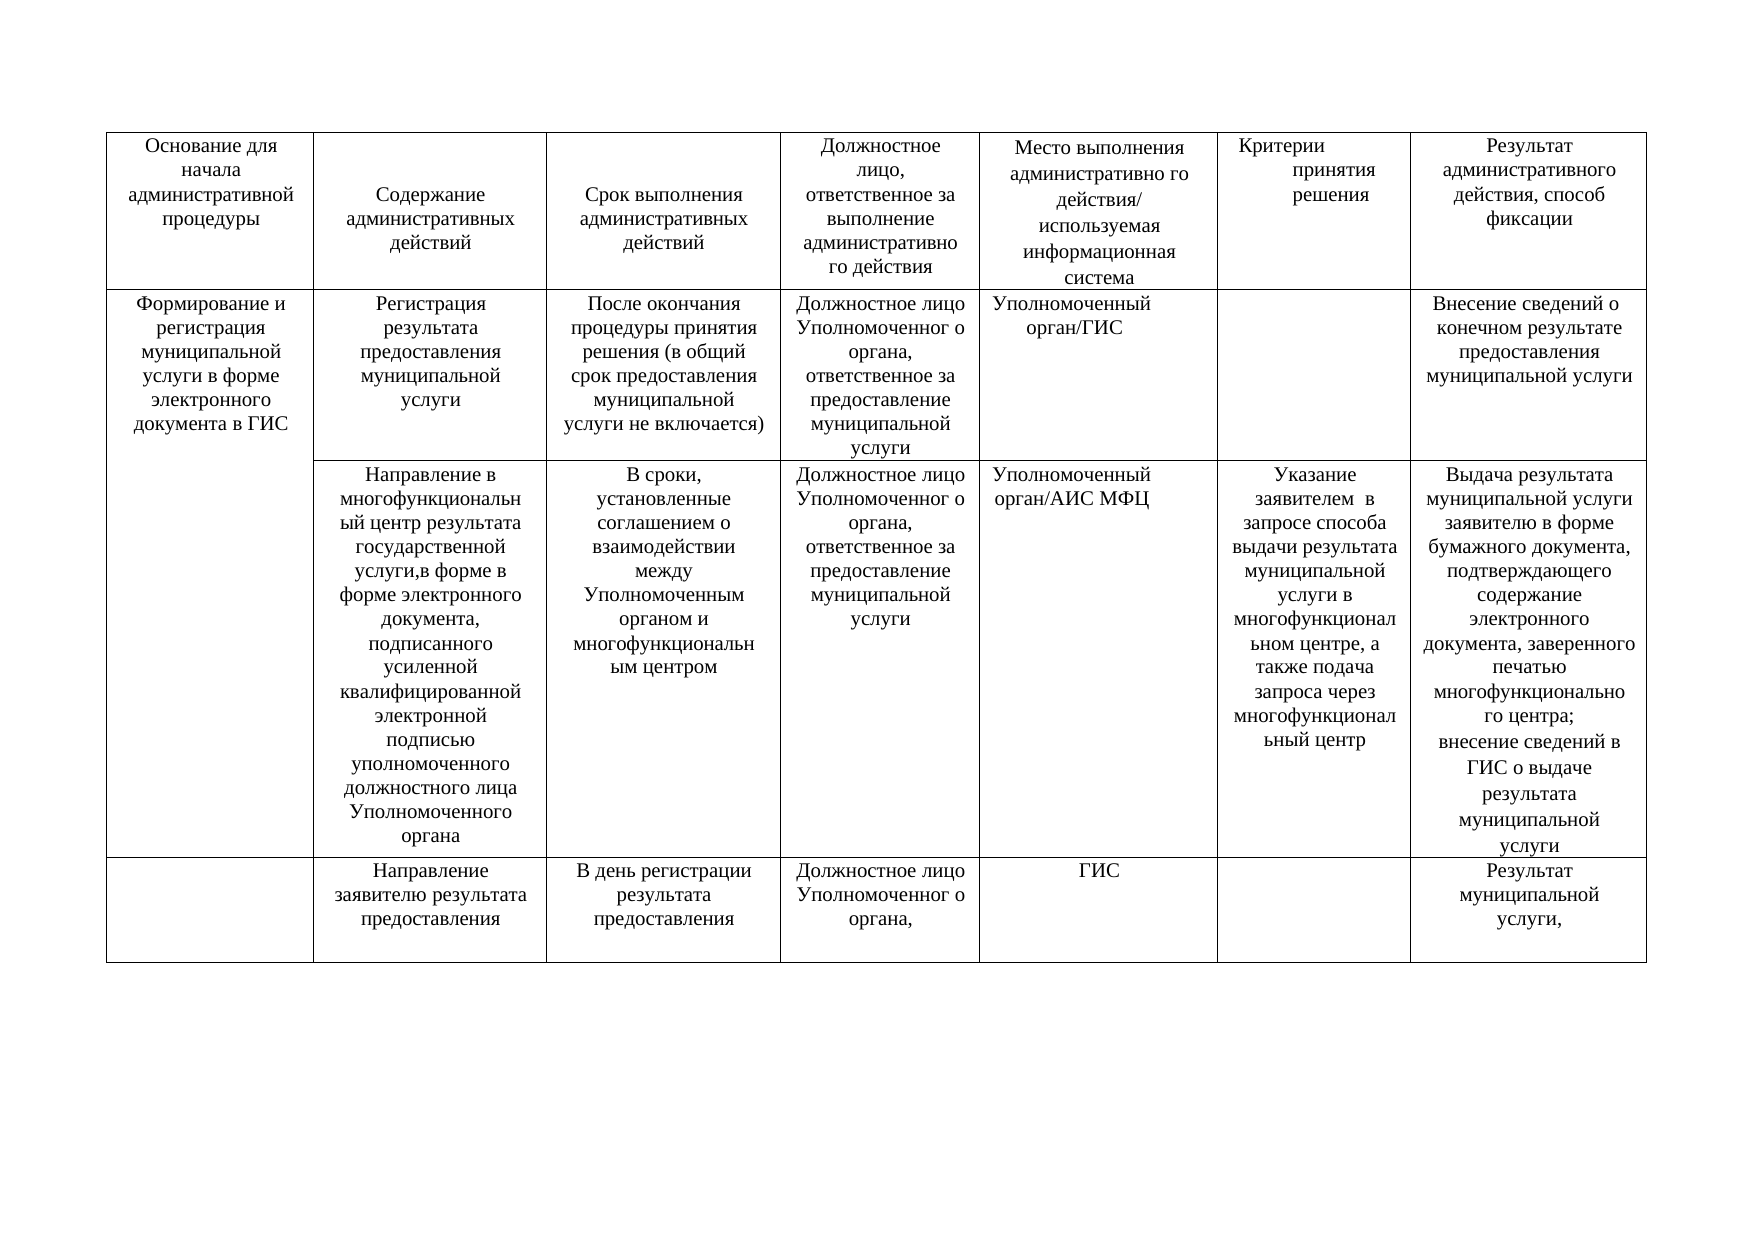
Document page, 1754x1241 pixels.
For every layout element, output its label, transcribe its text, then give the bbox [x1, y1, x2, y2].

table_cell Должностное лицо Уполномоченног о органа, [781, 858, 979, 962]
table_header Срок выполнения административных действий [547, 133, 780, 289]
table_cell Внесение сведений о конечном результате предоставления муниципальной услуги [1411, 290, 1646, 460]
table_cell Направление в многофункциональн ый центр результата государственной услуги,в форме в форме электронного документа, подписанного усиленной квалифицированной электронной подписью уполномоченного должностного лица Уполномоченного органа [314, 461, 546, 857]
table_header Содержание административных действий [314, 133, 546, 289]
table_header Место выполнения административно го действия/ используемая информационная система [980, 133, 1217, 289]
table_cell [1218, 858, 1410, 962]
table_cell ГИС [980, 858, 1217, 962]
table_header Должностное лицо, ответственное за выполнение административно го действия [781, 133, 979, 289]
table_cell Выдача результата муниципальной услуги заявителю в форме бумажного документа, подтверждающего содержание электронного документа, заверенного печатью многофункционально го центра; внесение сведений в ГИС о выдаче результата муниципальной услуги [1411, 461, 1646, 857]
table_cell Уполномоченный орган/ГИС [980, 290, 1217, 460]
table_cell Уполномоченный орган/АИС МФЦ [980, 461, 1217, 857]
table_header Результат административного действия, способ фиксации [1411, 133, 1646, 289]
table_cell [107, 858, 313, 962]
table_cell Результат муниципальной услуги, [1411, 858, 1646, 962]
table_cell Регистрация результата предоставления муниципальной услуги [314, 290, 546, 460]
table_cell Должностное лицо Уполномоченног о органа, ответственное за предоставление муниципальной услуги [781, 290, 979, 460]
table_header Основание для начала административной процедуры [107, 133, 313, 289]
table_header Критерии принятия решения [1218, 133, 1410, 289]
table_cell В сроки, установленные соглашением о взаимодействии между Уполномоченным органом и многофункциональн ым центром [547, 461, 780, 857]
table_cell Направление заявителю результата предоставления [314, 858, 546, 962]
table_cell Должностное лицо Уполномоченног о органа, ответственное за предоставление муниципальной услуги [781, 461, 979, 857]
table_cell [1218, 290, 1410, 460]
table_cell После окончания процедуры принятия решения (в общий срок предоставления муниципальной услуги не включается) [547, 290, 780, 460]
table_cell В день регистрации результата предоставления [547, 858, 780, 962]
table_cell Указание заявителем в запросе способа выдачи результата муниципальной услуги в многофункциональном центре, а также подача запроса через многофункциональный центр [1218, 461, 1410, 857]
table_cell Формирование и регистрация муниципальной услуги в форме электронного документа в ГИС [107, 290, 313, 857]
